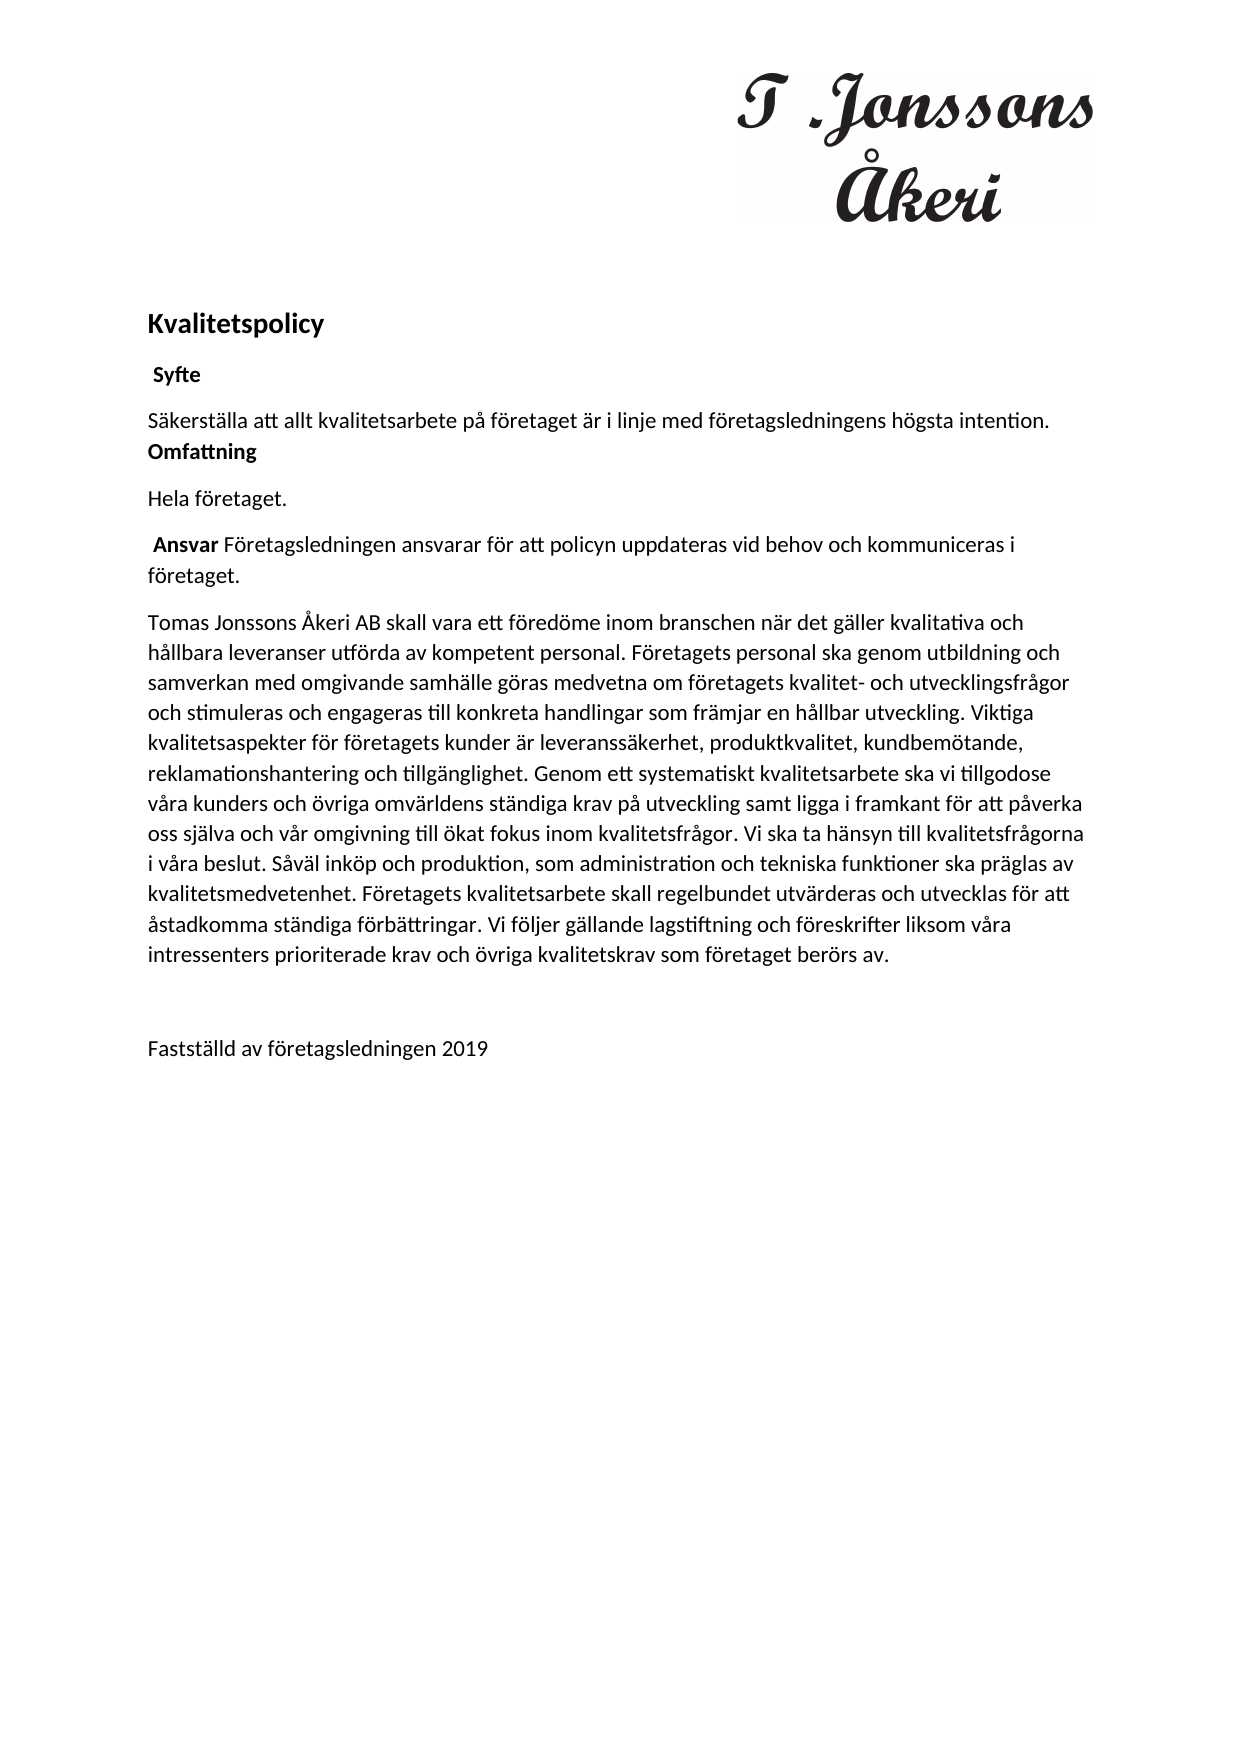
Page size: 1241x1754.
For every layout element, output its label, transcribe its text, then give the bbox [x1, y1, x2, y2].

text Syfte [148, 360, 1093, 388]
text Säkerställa att allt kvalitetsarbete på företaget är i linje med företagsledningens högsta intention. Omfattning [148, 407, 1093, 465]
text Kvalitetspolicy [148, 305, 1093, 340]
picture [737, 73, 1093, 222]
text Fastställd av företagsledningen 2019 [148, 1034, 1093, 1062]
text Tomas Jonssons Åkeri AB skall vara ett föredöme inom branschen när det gäller kvalitativa och hållbara leveranser utförda av kompetent personal. Företagets personal ska genom utbildning och samverkan med omgivande samhälle göras medvetna om företagets kvalitet- och utvecklingsfrågor och stimuleras och engageras till konkreta handlingar som främjar en hållbar utveckling. Viktiga kvalitetsaspekter för företagets kunder är leveranssäkerhet, produktkvalitet, kundbemötande, reklamationshantering och tillgänglighet. Genom ett systematiskt kvalitetsarbete ska vi tillgodose våra kunders och övriga omvärldens ständiga krav på utveckling samt ligga i framkant för att påverka oss själva och vår omgivning till ökat fokus inom kvalitetsfrågor. Vi ska ta hänsyn till kvalitetsfrågorna i våra beslut. Såväl inköp och produktion, som administration och tekniska funktioner ska präglas av kvalitetsmedvetenhet. Företagets kvalitetsarbete skall regelbundet utvärderas och utvecklas för att åstadkomma ständiga förbättringar. Vi följer gällande lagstiftning och föreskrifter liksom våra intressenters prioriterade krav och övriga kvalitetskrav som företaget berörs av. [148, 608, 1093, 968]
text Hela företaget. [148, 484, 1093, 512]
text Ansvar Företagsledningen ansvarar för att policyn uppdateras vid behov och kommuniceras i företaget. [148, 531, 1093, 589]
